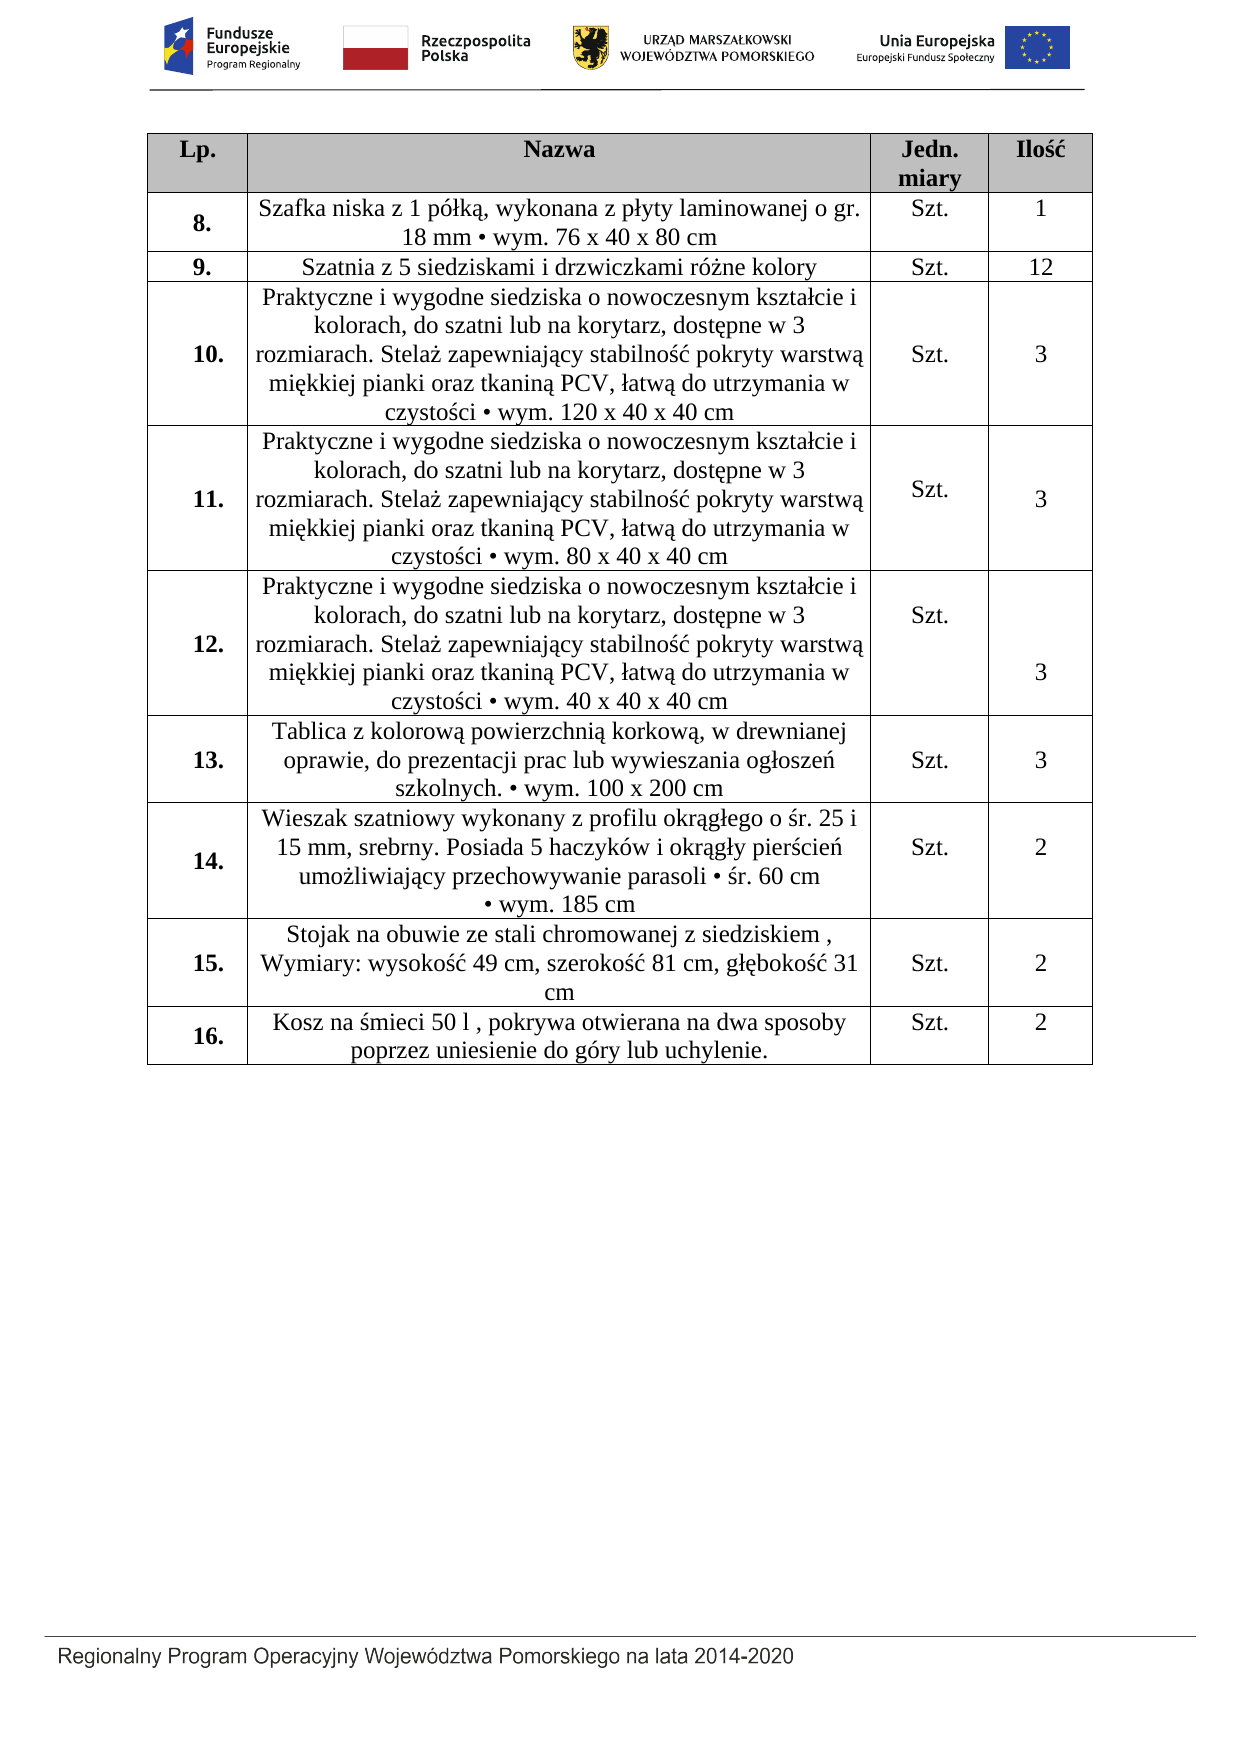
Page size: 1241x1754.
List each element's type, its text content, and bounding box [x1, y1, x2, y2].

table_cell Szt. [871, 803, 988, 918]
table_cell 12 [989, 252, 1092, 281]
table_cell Szt. [871, 919, 988, 1006]
table_cell Szatnia z 5 siedziskami i drzwiczkami różne kolory [248, 252, 870, 281]
table_cell Kosz na śmieci 50 l , pokrywa otwierana na dwa sposoby poprzez uniesienie do góry lub uchylenie. [248, 1007, 870, 1064]
table_cell [148, 803, 247, 918]
table_cell 2 [989, 919, 1092, 1006]
table_cell [148, 1007, 247, 1064]
table_cell 1 [989, 193, 1092, 251]
table_cell 3 [989, 426, 1092, 570]
picture [44, 1636, 1197, 1668]
table_cell Szt. [871, 252, 988, 281]
table_cell Szt. [871, 282, 988, 425]
table_cell [148, 282, 247, 425]
table_cell Praktyczne i wygodne siedziska o nowoczesnym kształcie i kolorach, do szatni lub na korytarz, dostępne w 3 rozmiarach. Stelaż zapewniający stabilność pokryty warstwą miękkiej pianki oraz tkaniną PCV, łatwą do utrzymania w czystości • wym. 80 x 40 x 40 cm [248, 426, 870, 570]
table_cell [148, 716, 247, 802]
table_cell Praktyczne i wygodne siedziska o nowoczesnym kształcie i kolorach, do szatni lub na korytarz, dostępne w 3 rozmiarach. Stelaż zapewniający stabilność pokryty warstwą miękkiej pianki oraz tkaniną PCV, łatwą do utrzymania w czystości • wym. 120 x 40 x 40 cm [248, 282, 870, 425]
table_cell Szt. [871, 716, 988, 802]
table_cell 3 [989, 571, 1092, 715]
table_cell Wieszak szatniowy wykonany z profilu okrągłego o śr. 25 i 15 mm, srebrny. Posiada 5 haczyków i okrągły pierścień umożliwiający przechowywanie parasoli • śr. 60 cm • wym. 185 cm [248, 803, 870, 918]
table_cell Stojak na obuwie ze stali chromowanej z siedziskiem , Wymiary: wysokość 49 cm, szerokość 81 cm, głębokość 31 cm [248, 919, 870, 1006]
table_header Ilość [989, 134, 1092, 192]
table_cell Praktyczne i wygodne siedziska o nowoczesnym kształcie i kolorach, do szatni lub na korytarz, dostępne w 3 rozmiarach. Stelaż zapewniający stabilność pokryty warstwą miękkiej pianki oraz tkaniną PCV, łatwą do utrzymania w czystości • wym. 40 x 40 x 40 cm [248, 571, 870, 715]
table_cell Szt. [871, 193, 988, 251]
table_header Jedn. miary [871, 134, 988, 192]
table_cell 3 [989, 716, 1092, 802]
table_cell Szafka niska z 1 półką, wykonana z płyty laminowanej o gr. 18 mm • wym. 76 x 40 x 80 cm [248, 193, 870, 251]
table_cell Szt. [871, 426, 988, 570]
table_cell [148, 252, 247, 281]
table_cell [148, 193, 247, 251]
table_cell 2 [989, 803, 1092, 918]
table_header Lp. [148, 134, 247, 192]
table_cell [148, 426, 247, 570]
table_cell Szt. [871, 1007, 988, 1064]
table_cell 2 [989, 1007, 1092, 1064]
table_cell [148, 571, 247, 715]
table_cell Tablica z kolorową powierzchnią korkową, w drewnianej oprawie, do prezentacji prac lub wywieszania ogłoszeń szkolnych. • wym. 100 x 200 cm [248, 716, 870, 802]
table_cell 3 [989, 282, 1092, 425]
table_header Nazwa [248, 134, 870, 192]
table_cell [148, 919, 247, 1006]
table_cell Szt. [871, 571, 988, 715]
